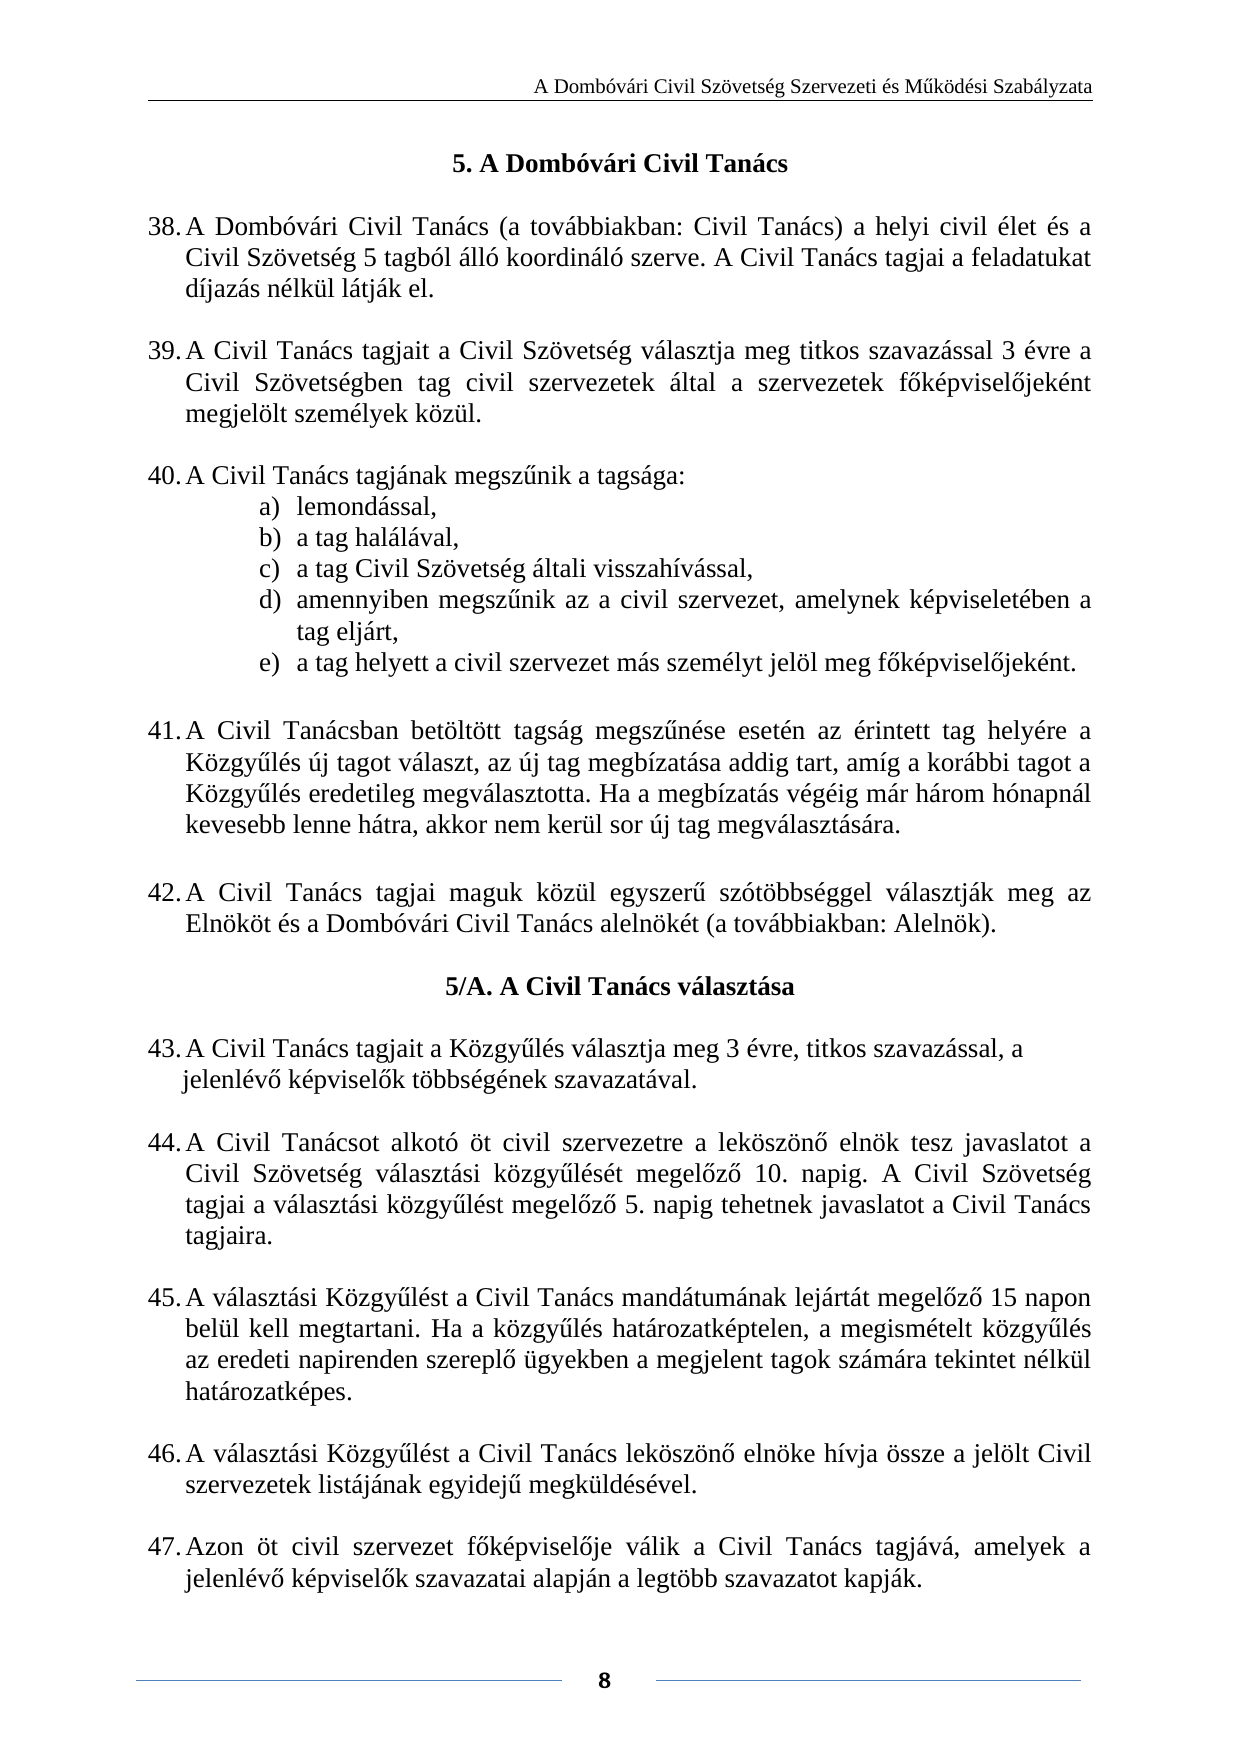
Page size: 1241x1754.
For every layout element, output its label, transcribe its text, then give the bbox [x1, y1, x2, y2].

list A választási Közgyűlést a Civil Tanács mandátumának lejártát megelőző 15 napon belül kell megtartani. Ha a közgyűlés határozatképtelen, a megismételt közgyűlés az eredeti napirenden szereplő ügyekben a megjelent tagok számára tekintet nélkül határozatképes. [148, 1281, 1093, 1406]
list a tag helyett a civil szervezet más személyt jelöl meg főképviselőjeként. [259, 646, 1093, 677]
list Azon öt civil szervezet főképviselője válik a Civil Tanács tagjává, amelyek a jelenlévő képviselők szavazatai alapján a legtöbb szavazatot kapják. [148, 1531, 1093, 1593]
list amennyiben megszűnik az a civil szervezet, amelynek képviseletében a tag eljárt, [259, 584, 1093, 646]
list A választási Közgyűlést a Civil Tanács leköszönő elnöke hívja össze a jelölt Civil szervezetek listájának egyidejű megküldésével. [148, 1437, 1093, 1499]
list A Civil Tanács tagjának megszűnik a tagsága: [148, 459, 1093, 490]
text 5/A. A Civil Tanács választása [148, 970, 1093, 1001]
text 5. A Dombóvári Civil Tanács [148, 148, 1093, 179]
text jelenlévő képviselők többségének szavazatával. [182, 1063, 1093, 1094]
list A Civil Tanács tagjai maguk közül egyszerű szótöbbséggel választják meg az Elnököt és a Dombóvári Civil Tanács alelnökét (a továbbiakban: Alelnök). [148, 876, 1093, 939]
list A Civil Tanácsban betöltött tagság megszűnése esetén az érintett tag helyére a Közgyűlés új tagot választ, az új tag megbízatása addig tart, amíg a korábbi tagot a Közgyűlés eredetileg megválasztotta. Ha a megbízatás végéig már három hónapnál kevesebb lenne hátra, akkor nem kerül sor új tag megválasztására. [148, 714, 1093, 839]
list a tag Civil Szövetség általi visszahívással, [259, 552, 1093, 584]
list A Civil Tanács tagjait a Közgyűlés választja meg 3 évre, titkos szavazással, a [148, 1032, 1093, 1063]
list lemondással, [259, 490, 1093, 521]
list A Dombóvári Civil Tanács (a továbbiakban: Civil Tanács) a helyi civil élet és a Civil Szövetség 5 tagból álló koordináló szerve. A Civil Tanács tagjai a feladatukat díjazás nélkül látják el. [148, 210, 1093, 303]
list A Civil Tanácsot alkotó öt civil szervezetre a leköszönő elnök tesz javaslatot a Civil Szövetség választási közgyűlését megelőző 10. napig. A Civil Szövetség tagjai a választási közgyűlést megelőző 5. napig tehetnek javaslatot a Civil Tanács tagjaira. [148, 1126, 1093, 1250]
list a tag halálával, [259, 521, 1093, 552]
list A Civil Tanács tagjait a Civil Szövetség választja meg titkos szavazással 3 évre a Civil Szövetségben tag civil szervezetek által a szervezetek főképviselőjeként megjelölt személyek közül. [148, 334, 1093, 428]
